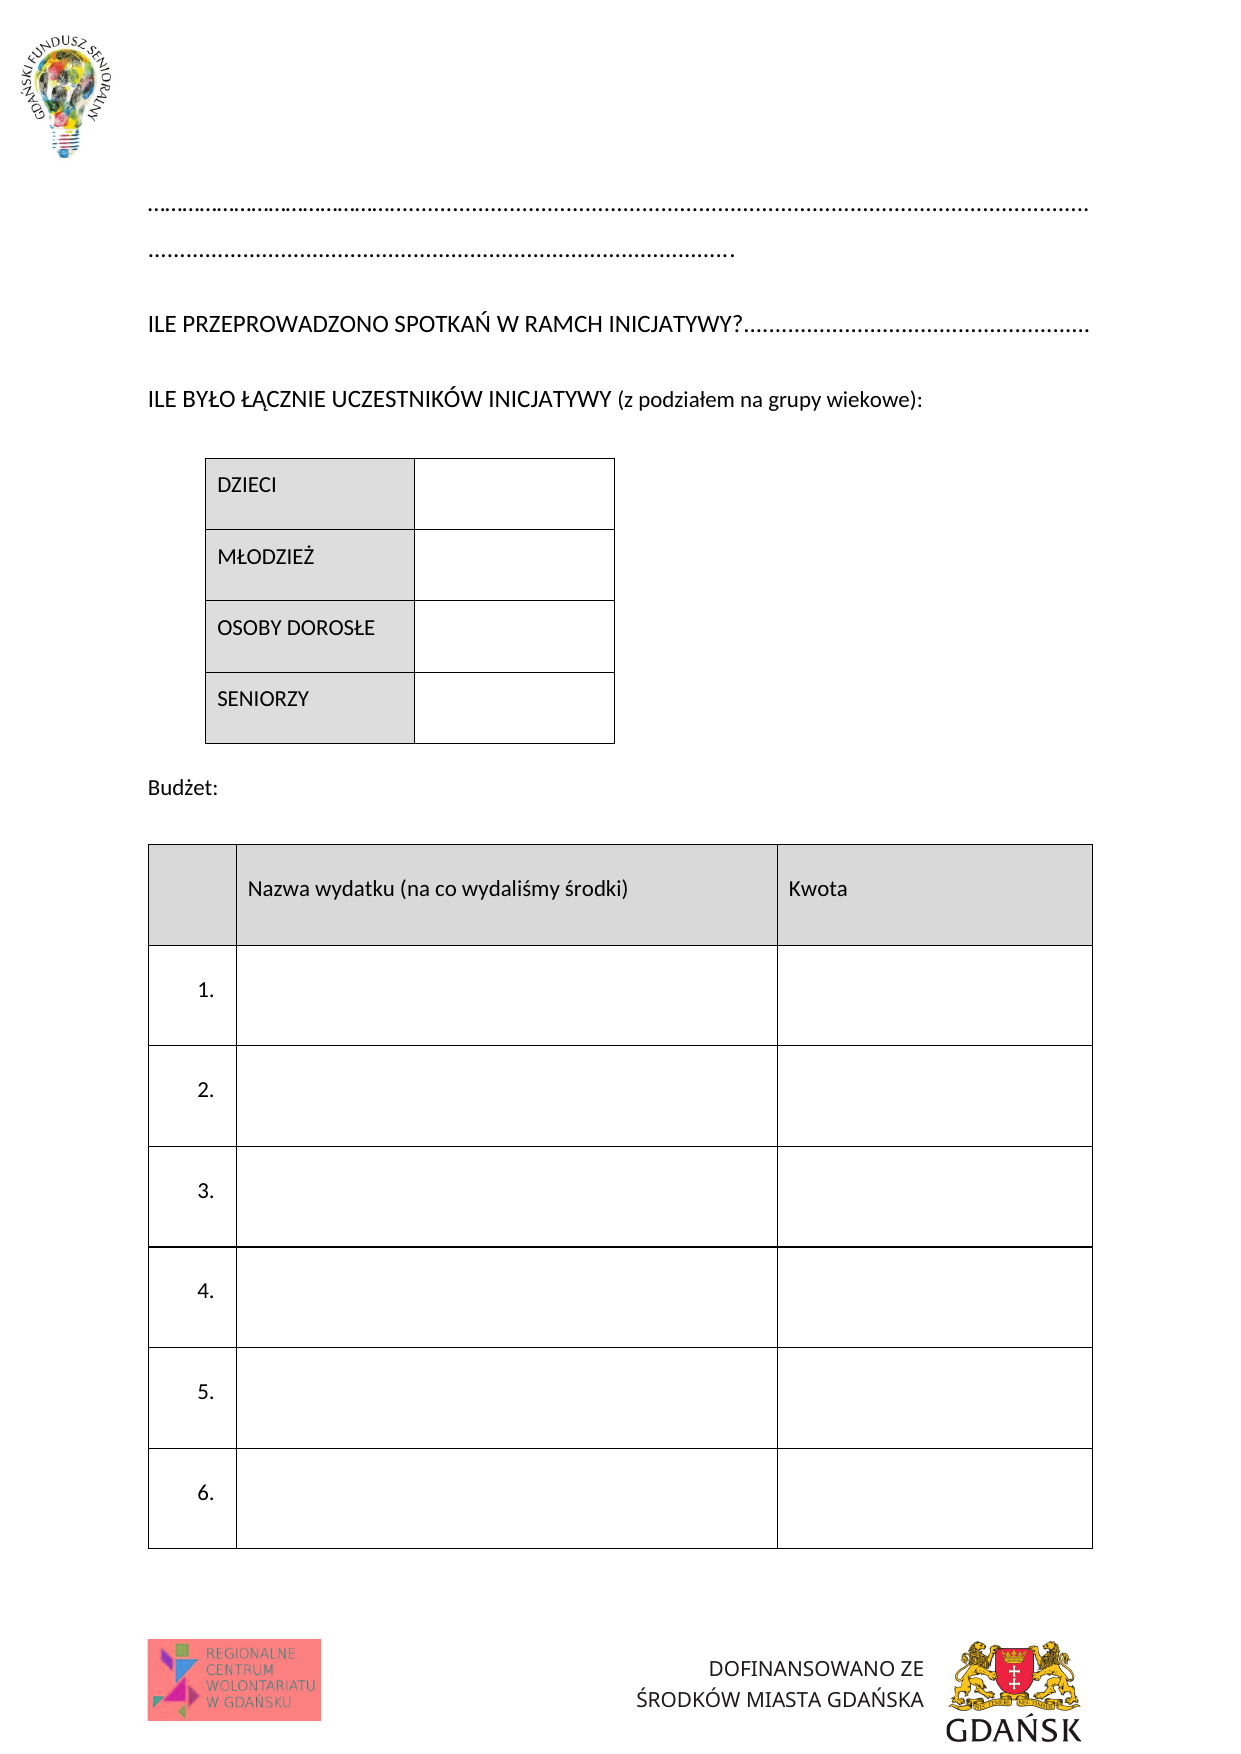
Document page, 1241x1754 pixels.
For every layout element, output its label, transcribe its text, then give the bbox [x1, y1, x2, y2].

picture [147, 1639, 322, 1721]
table_cell [778, 1147, 1092, 1246]
table_cell [415, 673, 614, 743]
table_header Kwota [778, 845, 1092, 945]
table_header [415, 459, 614, 529]
table_cell [149, 946, 236, 1045]
picture [946, 1641, 1082, 1742]
text ILE PRZEPROWADZONO SPOTKAŃ W RAMCH INICJATYWY?....................................................... [148, 308, 1092, 338]
table_cell [237, 1348, 777, 1447]
table_cell [237, 1147, 777, 1246]
table_cell SENIORZY [206, 673, 414, 743]
table_header DZIECI [206, 459, 414, 529]
table_cell [778, 1248, 1092, 1347]
table_cell OSOBY DOROSŁE [206, 601, 414, 672]
picture [0, 29, 132, 161]
table_cell [237, 1046, 777, 1146]
table_cell [237, 946, 777, 1045]
table_cell [778, 1348, 1092, 1447]
table_cell [237, 1449, 777, 1548]
table_cell [778, 1449, 1092, 1548]
table_cell [149, 1147, 236, 1246]
table_cell [149, 1449, 236, 1548]
table_header [149, 845, 236, 945]
table_cell [778, 1046, 1092, 1146]
table_cell [149, 1046, 236, 1146]
table_cell MŁODZIEŻ [206, 530, 414, 600]
table_header Nazwa wydatku (na co wydaliśmy środki) [237, 845, 777, 945]
text ILE BYŁO ŁĄCZNIE UCZESTNIKÓW INICJATYWY (z podziałem na grupy wiekowe): [148, 383, 1092, 413]
table_cell [149, 1348, 236, 1447]
table_cell [778, 946, 1092, 1045]
table_cell [415, 601, 614, 672]
table_cell [149, 1248, 236, 1347]
text Budżet: [148, 773, 1092, 801]
table_cell [237, 1248, 777, 1347]
table_cell [415, 530, 614, 600]
